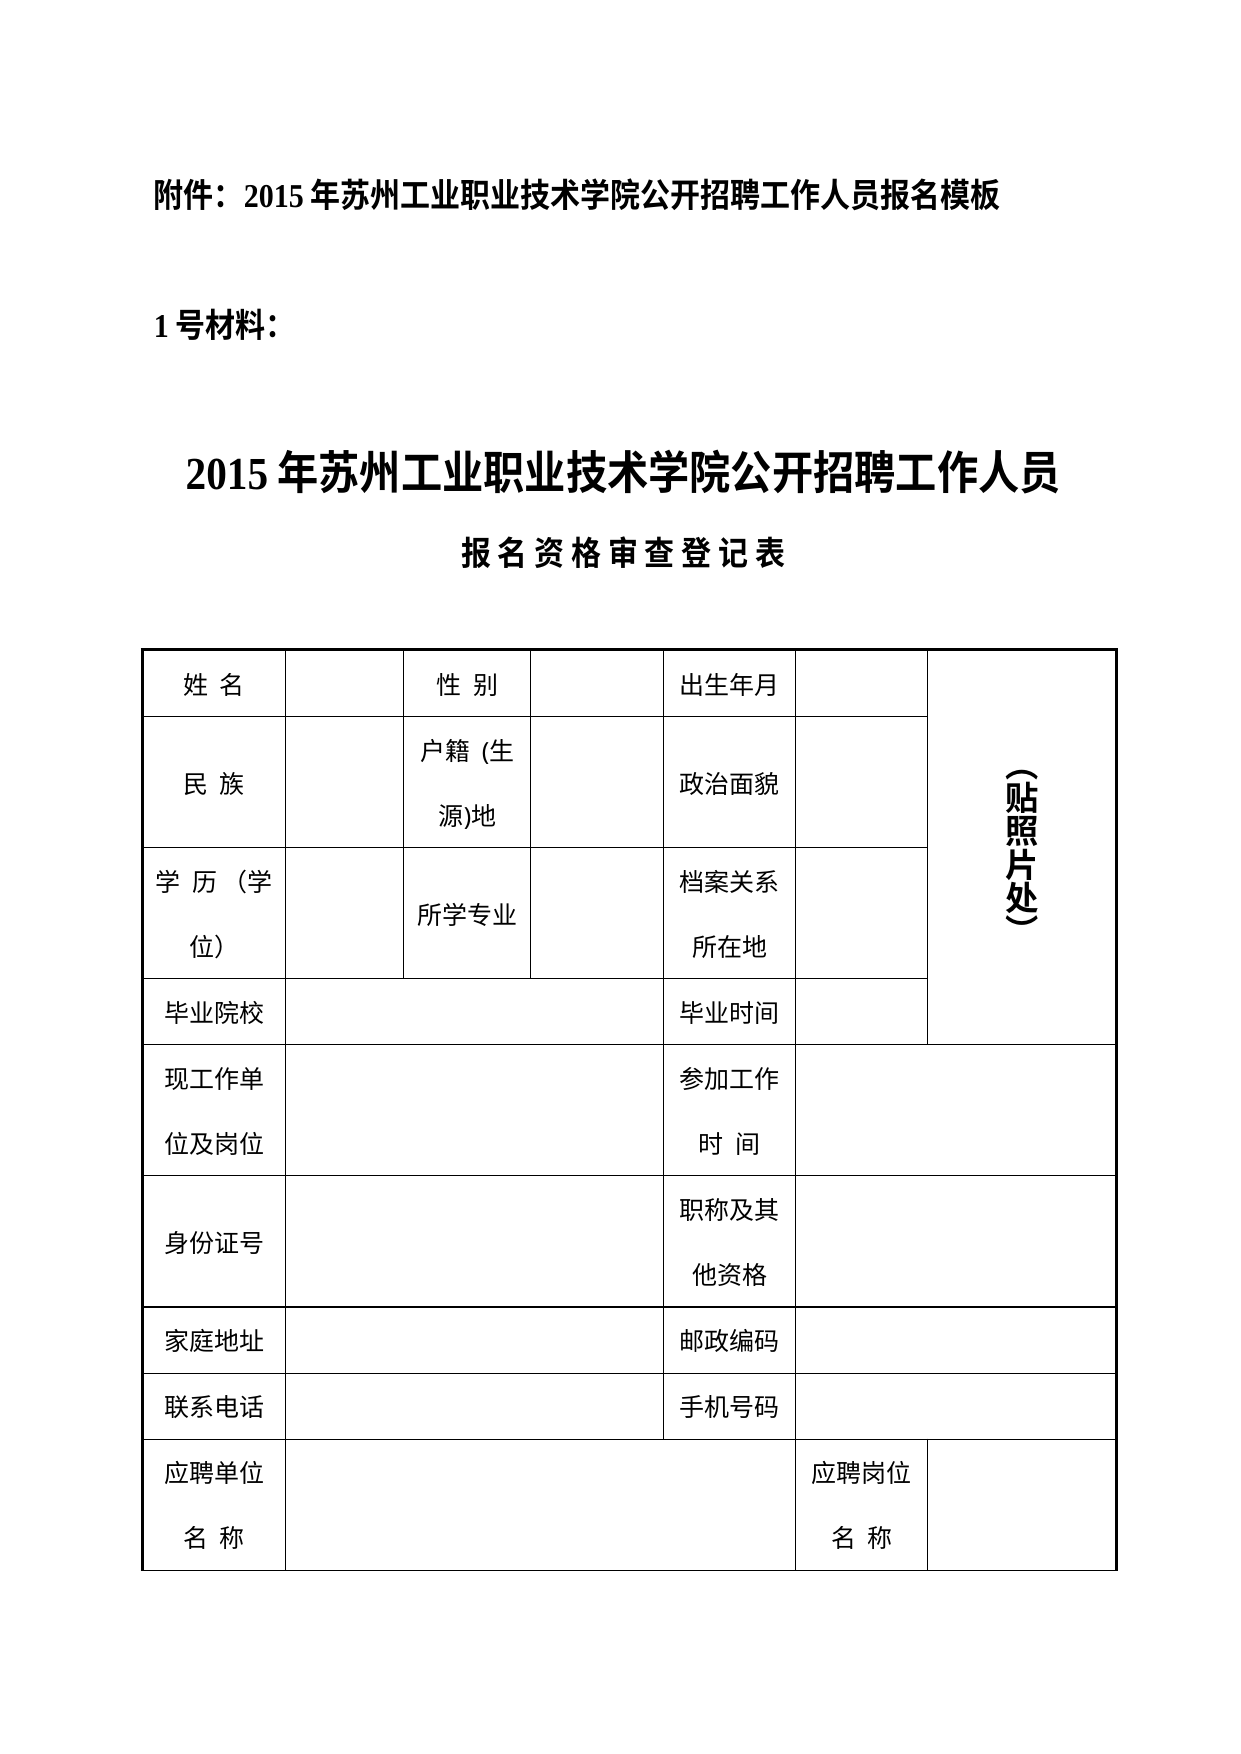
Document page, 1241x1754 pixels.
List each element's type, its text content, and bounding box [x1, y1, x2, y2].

table_cell 民 族 [144, 717, 285, 847]
table_cell 身份证号 [144, 1176, 285, 1306]
text 2015年苏州工业职业技术学院公开招聘工作人员 [153, 421, 1092, 518]
table_cell [796, 1308, 1115, 1372]
table_header （贴照片处） [928, 651, 1115, 1044]
table_cell [531, 717, 663, 847]
table_cell 毕业时间 [664, 979, 795, 1044]
table_cell [286, 1045, 663, 1175]
table_cell 户籍 (生源)地 [404, 717, 530, 847]
table_cell 联系电话 [144, 1374, 285, 1438]
table_cell [286, 979, 663, 1044]
table_cell 参加工作 时 间 [664, 1045, 795, 1175]
text 1号材料： [153, 291, 1092, 356]
table_cell 家庭地址 [144, 1308, 285, 1372]
text 附件：2015年苏州工业职业技术学院公开招聘工作人员报名模板 [153, 161, 1092, 226]
table_cell [796, 979, 927, 1044]
table_cell [286, 1308, 663, 1372]
table_cell [796, 1045, 1115, 1175]
table_cell [796, 1176, 1115, 1306]
table_cell [286, 1176, 663, 1306]
text 报 名 资 格 审 查 登 记 表 [153, 518, 1092, 583]
table_header 姓 名 [144, 651, 285, 716]
table_header [796, 651, 927, 716]
table_cell [796, 848, 927, 978]
table_cell [796, 1374, 1115, 1438]
table_cell [286, 1374, 663, 1438]
table_cell 学 历 （学位） [144, 848, 285, 978]
table_cell [531, 848, 663, 978]
table_cell 档案关系所在地 [664, 848, 795, 978]
table_cell 应聘单位名 称 [144, 1440, 285, 1569]
table_cell 政治面貌 [664, 717, 795, 847]
table_cell [796, 717, 927, 847]
table_cell 毕业院校 [144, 979, 285, 1044]
table_header 性 别 [404, 651, 530, 716]
table_cell 手机号码 [664, 1374, 795, 1438]
table_cell 邮政编码 [664, 1308, 795, 1372]
table_cell 现工作单位及岗位 [144, 1045, 285, 1175]
table_cell [286, 848, 403, 978]
table_cell [928, 1440, 1115, 1569]
table_header [286, 651, 403, 716]
table_cell [286, 717, 403, 847]
table_header 出生年月 [664, 651, 795, 716]
table_cell 职称及其他资格 [664, 1176, 795, 1306]
table_cell 所学专业 [404, 848, 530, 978]
table_cell 应聘岗位名 称 [796, 1440, 927, 1569]
table_header [531, 651, 663, 716]
table_cell [286, 1440, 795, 1569]
